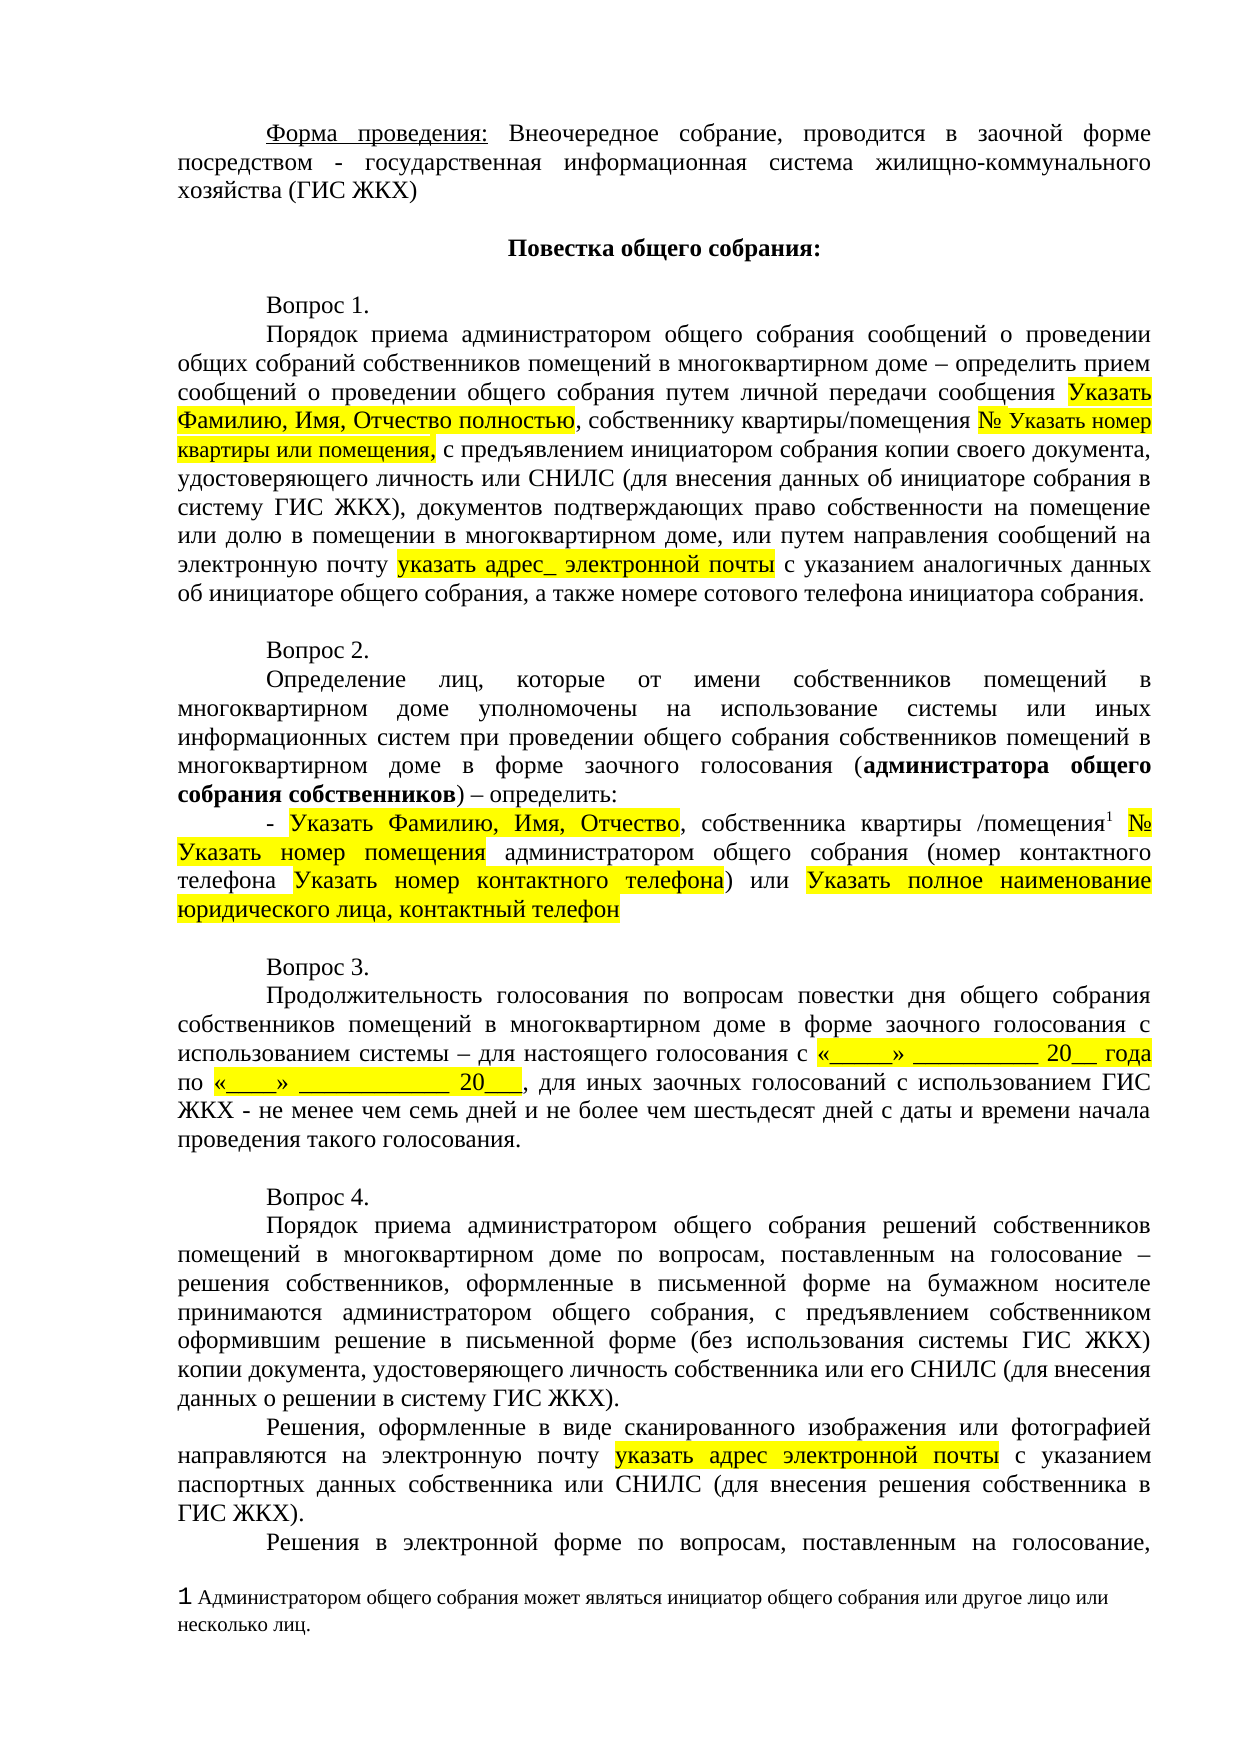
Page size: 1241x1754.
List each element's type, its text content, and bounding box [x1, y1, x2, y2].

text Продолжительность голосования по вопросам повестки дня общего собрания собственников помещений в многоквартирном доме в форме заочного голосования с использованием системы – для настоящего голосования с «_____» __________ 20__ года по «____» ____________ 20___, для иных заочных голосований с использованием ГИС ЖКХ - не менее чем семь дней и не более чем шестьдесят дней с даты и времени начала проведения такого голосования. [177, 981, 1152, 1153]
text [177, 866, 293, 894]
text Порядок приема администратором общего собрания сообщений о проведении общих собраний собственников помещений в многоквартирном доме – определить прием сообщений о проведении общего собрания путем личной передачи сообщения Указать Фамилию, Имя, Отчество полностью, собственнику квартиры/помещения № Указать номер квартиры или помещения, с предъявлением инициатором собрания копии своего документа, удостоверяющего личность или СНИЛС (для внесения данных об инициаторе собрания в систему ГИС ЖКХ), документов подтверждающих право собственности на помещение или долю в помещении в многоквартирном доме, или путем направления сообщений на электронную почту указать адрес_ электронной почты с указанием аналогичных данных об инициаторе общего собрания, а также номере сотового телефона инициатора собрания. [177, 319, 1152, 607]
text Определение лиц, которые от имени собственников помещений в многоквартирном доме уполномочены на использование системы или иных информационных систем при проведении общего собрания собственников помещений в многоквартирном доме в форме заочного голосования (администратора общего собрания собственников) – определить: [177, 664, 1152, 808]
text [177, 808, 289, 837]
text Форма проведения: Внеочередное собрание, проводится в заочной форме посредством - государственная информационная система жилищно-коммунального хозяйства (ГИС ЖКХ) [177, 118, 1152, 204]
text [177, 1527, 1152, 1556]
text Вопрос 3. [177, 952, 1152, 981]
text Повестка общего собрания: [177, 233, 1152, 262]
text Порядок приема администратором общего собрания решений собственников помещений в многоквартирном доме по вопросам, поставленным на голосование – решения собственников, оформленные в письменной форме на бумажном носителе принимаются администратором общего собрания, с предъявлением собственником оформившим решение в письменной форме (без использования системы ГИС ЖКХ) копии документа, удостоверяющего личность собственника или его СНИЛС (для внесения данных о решении в систему ГИС ЖКХ). [177, 1211, 1152, 1412]
text Вопрос 1. [177, 291, 1152, 319]
text Вопрос 2. [177, 636, 1152, 664]
text - Указать Фамилию, Имя, Отчество, собственника квартиры /помещения № Указать номер помещения администратором общего собрания (номер контактного телефона Указать номер контактного телефона) или Указать полное наименование юридического лица, контактный телефон [486, 808, 1152, 923]
text Решения, оформленные в виде сканированного изображения или фотографией направляются на электронную почту указать адрес электронной почты с указанием паспортных данных собственника или СНИЛС (для внесения решения собственника в ГИС ЖКХ). [177, 1412, 1152, 1527]
text Вопрос 4. [177, 1182, 1152, 1211]
